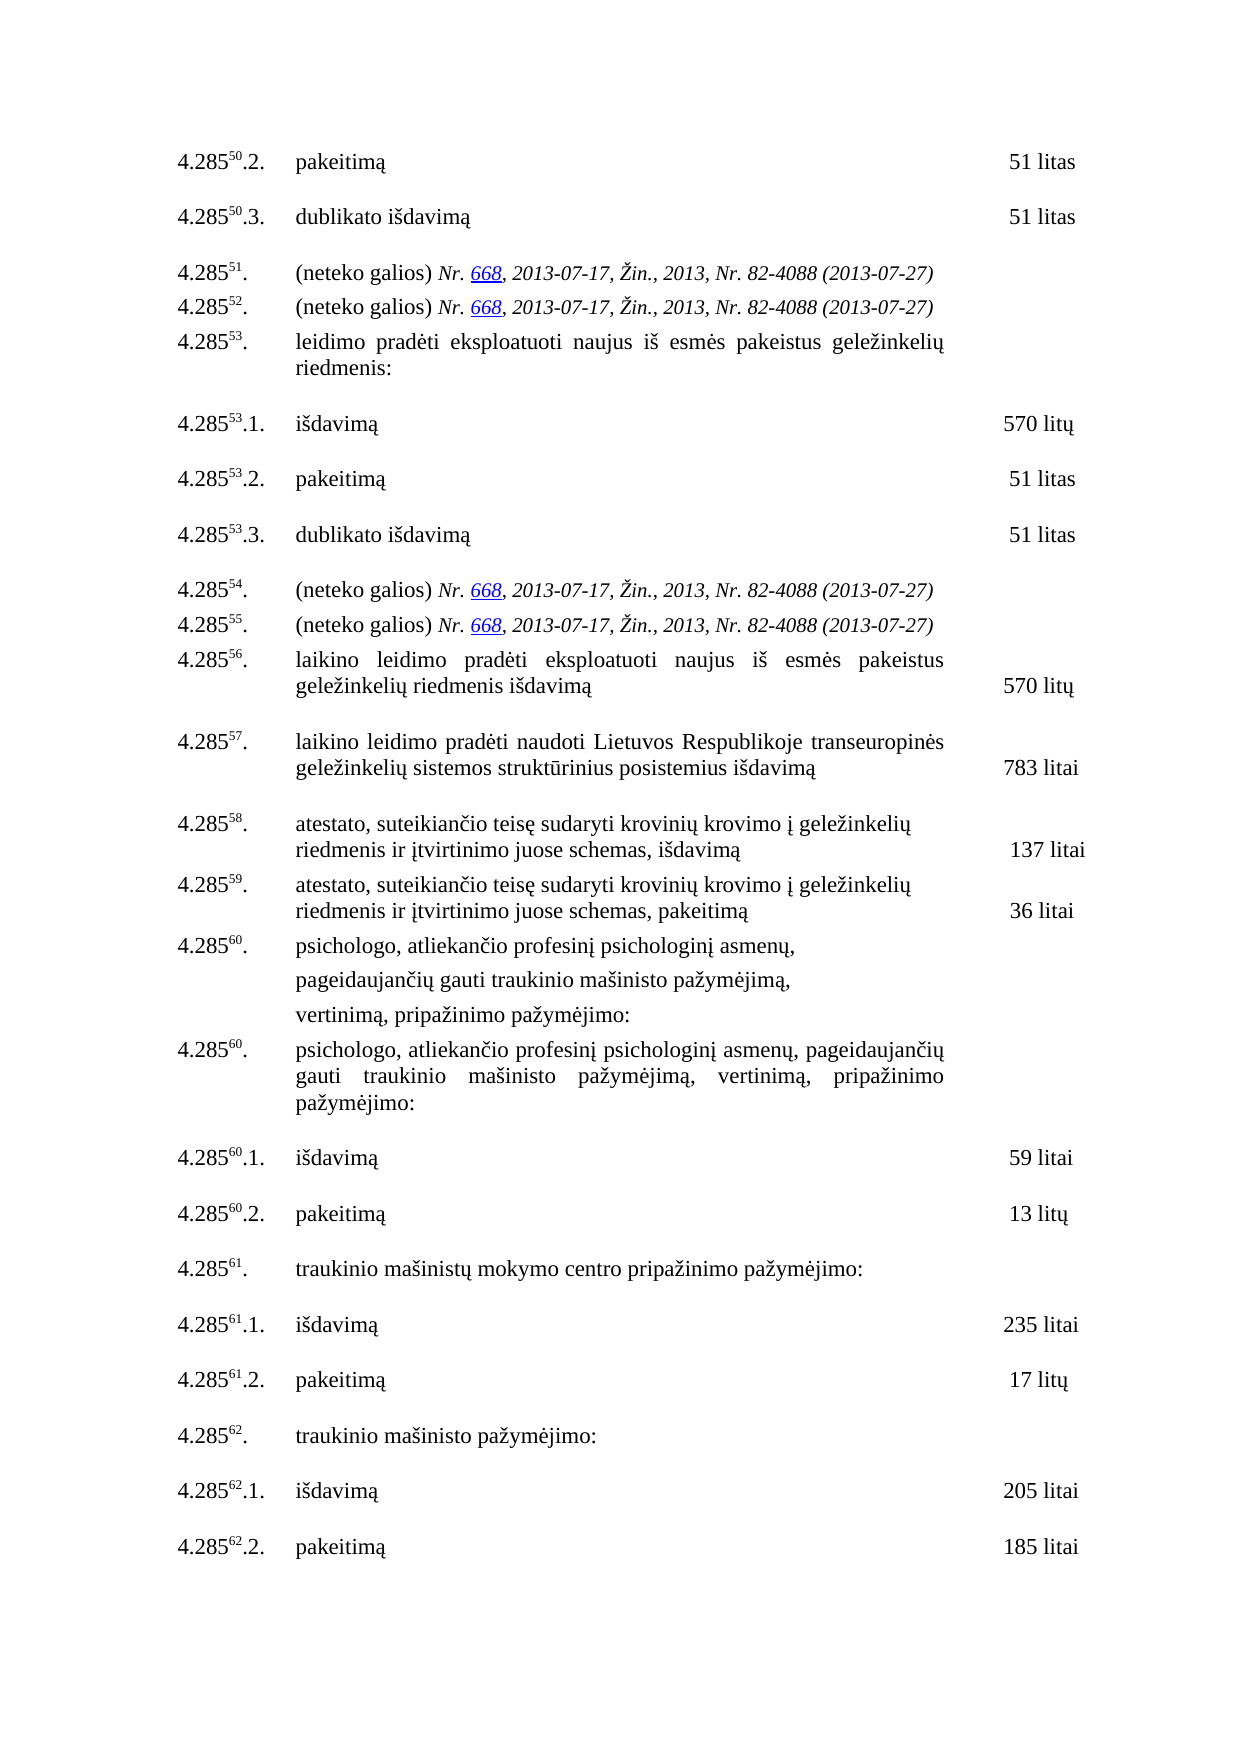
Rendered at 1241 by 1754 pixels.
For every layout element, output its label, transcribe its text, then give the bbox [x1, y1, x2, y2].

text 4.28560. psichologo, atliekančio profesinį psichologinį asmenų, [177, 932, 1122, 958]
text 4.28555. (neteko galios) Nr. 668, 2013-07-17, Žin., 2013, Nr. 82-4088 (2013-07-27) [177, 611, 945, 638]
text 4.28552. (neteko galios) Nr. 668, 2013-07-17, Žin., 2013, Nr. 82-4088 (2013-07-27) [177, 293, 945, 320]
text 4.28560.2. pakeitimą 13 litų [177, 1199, 945, 1226]
text 4.28551. (neteko galios) Nr. 668, 2013-07-17, Žin., 2013, Nr. 82-4088 (2013-07-27) [177, 259, 945, 285]
text 4.28556. laikino leidimo pradėti eksploatuoti naujus iš esmės pakeistus geležinkelių riedmenis išdavimą 570 litų [177, 646, 945, 699]
text vertinimą, pripažinimo pažymėjimo: [177, 1001, 1122, 1027]
text 4.28562.2. pakeitimą 185 litai [177, 1533, 945, 1559]
text 4.28557. laikino leidimo pradėti naudoti Lietuvos Respublikoje transeuropinės geležinkelių sistemos struktūrinius posistemius išdavimą 783 litai [177, 728, 945, 781]
text 4.28561.1. išdavimą 235 litai [177, 1311, 945, 1337]
text 4.28550.3. dublikato išdavimą 51 litas [177, 203, 945, 229]
text 4.28562. traukinio mašinisto pažymėjimo: [177, 1422, 945, 1448]
text 4.28553.1. išdavimą 570 litų [177, 410, 945, 436]
text 4.28553.2. pakeitimą 51 litas [177, 466, 945, 492]
text 4.28553. leidimo pradėti eksploatuoti naujus iš esmės pakeistus geležinkelių riedmenis: [177, 328, 945, 381]
text 4.28554. (neteko galios) Nr. 668, 2013-07-17, Žin., 2013, Nr. 82-4088 (2013-07-27) [177, 577, 945, 603]
text 4.28561. traukinio mašinistų mokymo centro pripažinimo pažymėjimo: [177, 1255, 945, 1281]
text pageidaujančių gauti traukinio mašinisto pažymėjimą, [177, 966, 1122, 993]
text 4.28558. atestato, suteikiančio teisę sudaryti krovinių krovimo į geležinkelių riedmenis ir įtvirtinimo juose schemas, išdavimą 137 litai [177, 810, 930, 862]
text 4.28562.1. išdavimą 205 litai [177, 1477, 945, 1503]
text 4.28550.2. pakeitimą 51 litas [177, 148, 945, 174]
text 4.28553.3. dublikato išdavimą 51 litas [177, 521, 945, 547]
text 4.28560.1. išdavimą 59 litai [177, 1144, 945, 1170]
text 4.28559. atestato, suteikiančio teisę sudaryti krovinių krovimo į geležinkelių riedmenis ir įtvirtinimo juose schemas, pakeitimą 36 litai [177, 871, 930, 923]
text 4.28560. psichologo, atliekančio profesinį psichologinį asmenų, pageidaujančių gauti traukinio mašinisto pažymėjimą, vertinimą, pripažinimo pažymėjimo: [177, 1036, 945, 1115]
text 4.28561.2. pakeitimą 17 litų [177, 1366, 945, 1392]
